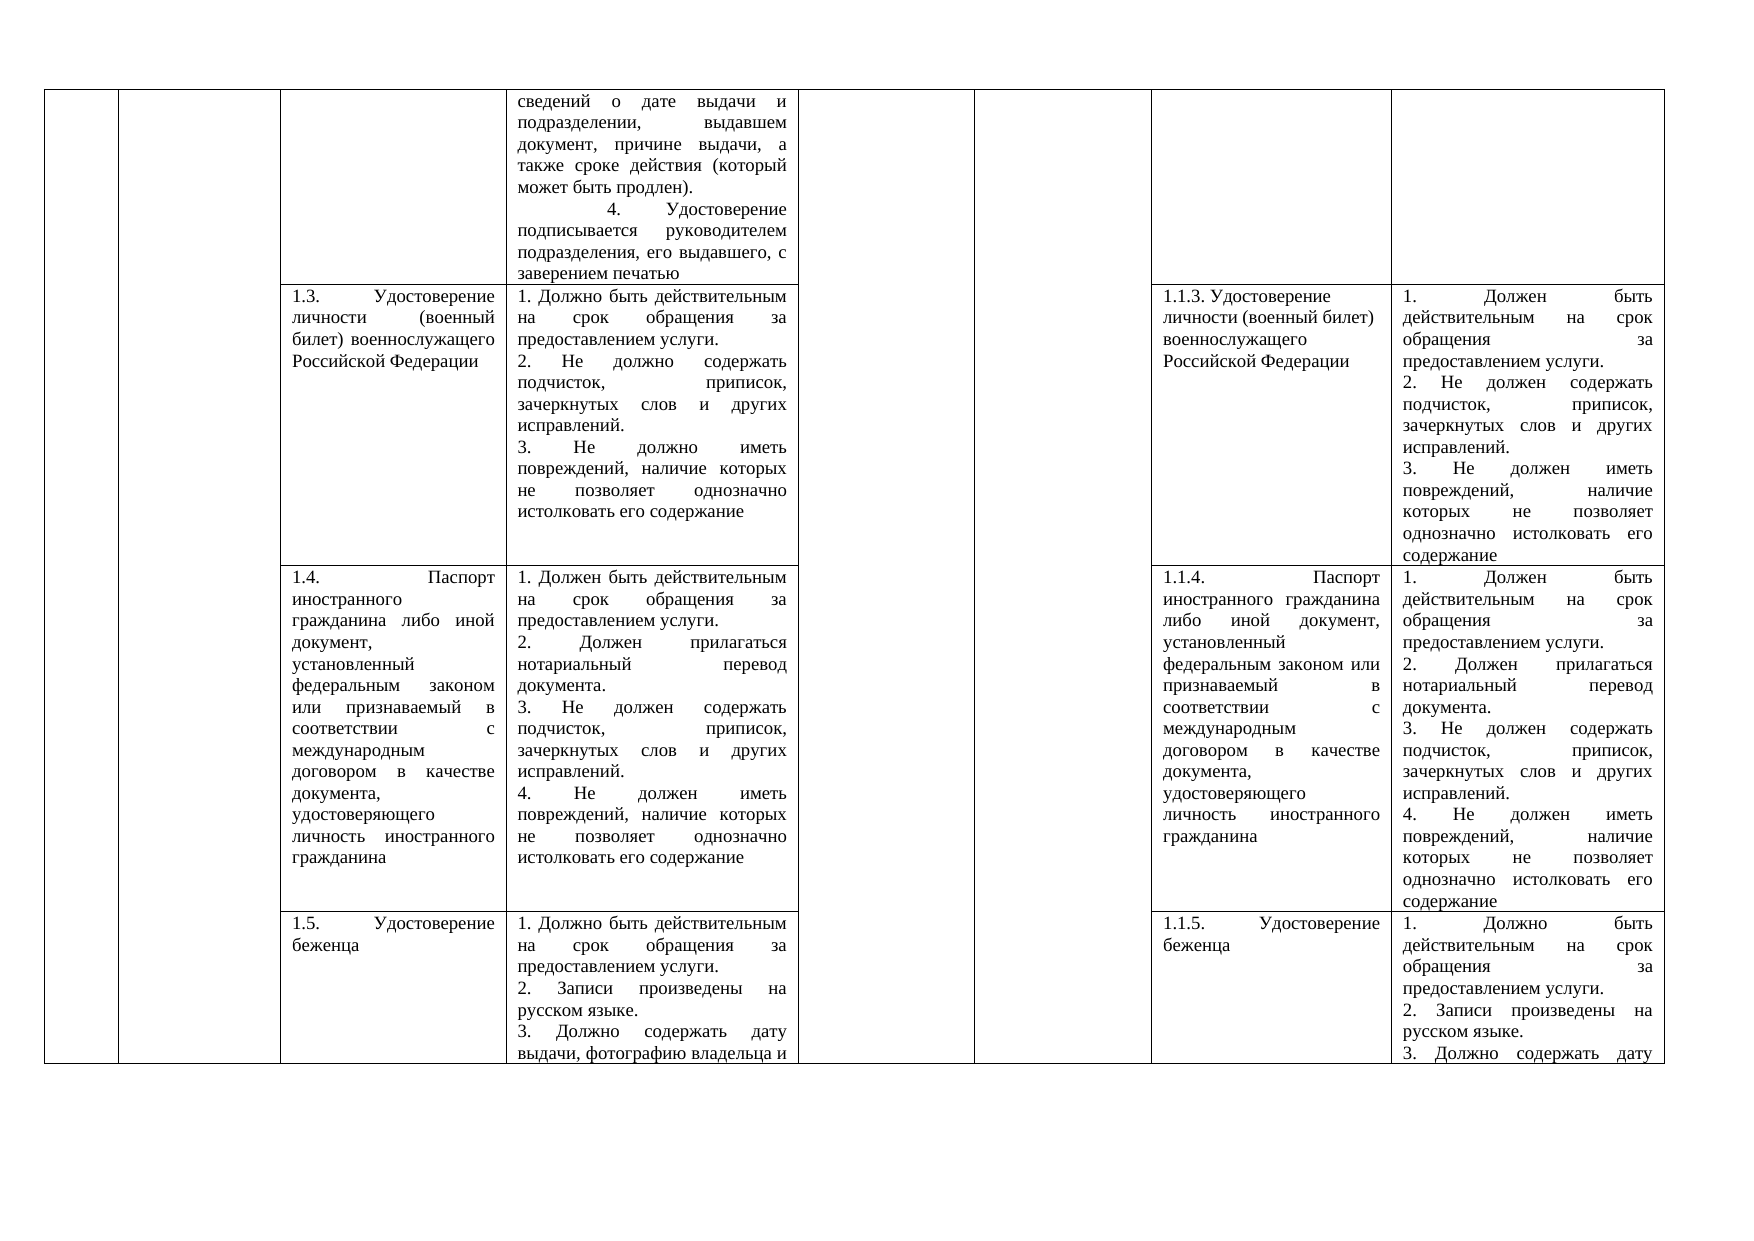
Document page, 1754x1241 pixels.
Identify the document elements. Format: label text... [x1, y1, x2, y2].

table_cell 1. Должен быть действительным на срок обращения за предоставлением услуги. 2. Не должен содержать подчисток, приписок, зачеркнутых слов и других исправлений. 3. Не должен иметь повреждений, наличие которых не позволяет однозначно истолковать его содержание [1392, 285, 1664, 565]
table_cell 1.3. Удостоверение личности (военный билет) военнослужащего Российской Федерации [281, 285, 506, 565]
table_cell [507, 90, 798, 284]
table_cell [281, 912, 506, 1063]
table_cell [1152, 90, 1391, 284]
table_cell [1392, 912, 1664, 1063]
table_cell 1.1.3. Удостоверение личности (военный билет) военнослужащего Российской Федерации [1152, 285, 1391, 565]
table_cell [1152, 912, 1391, 1063]
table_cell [281, 90, 506, 284]
table_cell 1.4. Паспорт иностранного гражданина либо иной документ, установленный федеральным законом или признаваемый в соответствии с международным договором в качестве документа, удостоверяющего личность иностранного гражданина [281, 566, 506, 911]
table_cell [507, 912, 798, 1063]
table_cell 1. Должен быть действительным на срок обращения за предоставлением услуги. 2. Должен прилагаться нотариальный перевод документа. 3. Не должен содержать подчисток, приписок, зачеркнутых слов и других исправлений. 4. Не должен иметь повреждений, наличие которых не позволяет однозначно истолковать его содержание [507, 566, 798, 911]
table_cell 1. Должен быть действительным на срок обращения за предоставлением услуги. 2. Должен прилагаться нотариальный перевод документа. 3. Не должен содержать подчисток, приписок, зачеркнутых слов и других исправлений. 4. Не должен иметь повреждений, наличие которых не позволяет однозначно истолковать его содержание [1392, 566, 1664, 911]
table_cell 1.1.4. Паспорт иностранного гражданина либо иной документ, установленный федеральным законом или признаваемый в соответствии с международным договором в качестве документа, удостоверяющего личность иностранного гражданина [1152, 566, 1391, 911]
table_cell 1. Должно быть действительным на срок обращения за предоставлением услуги. 2. Не должно содержать подчисток, приписок, зачеркнутых слов и других исправлений. 3. Не должно иметь повреждений, наличие которых не позволяет однозначно истолковать его содержание [507, 285, 798, 565]
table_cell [1392, 90, 1664, 284]
